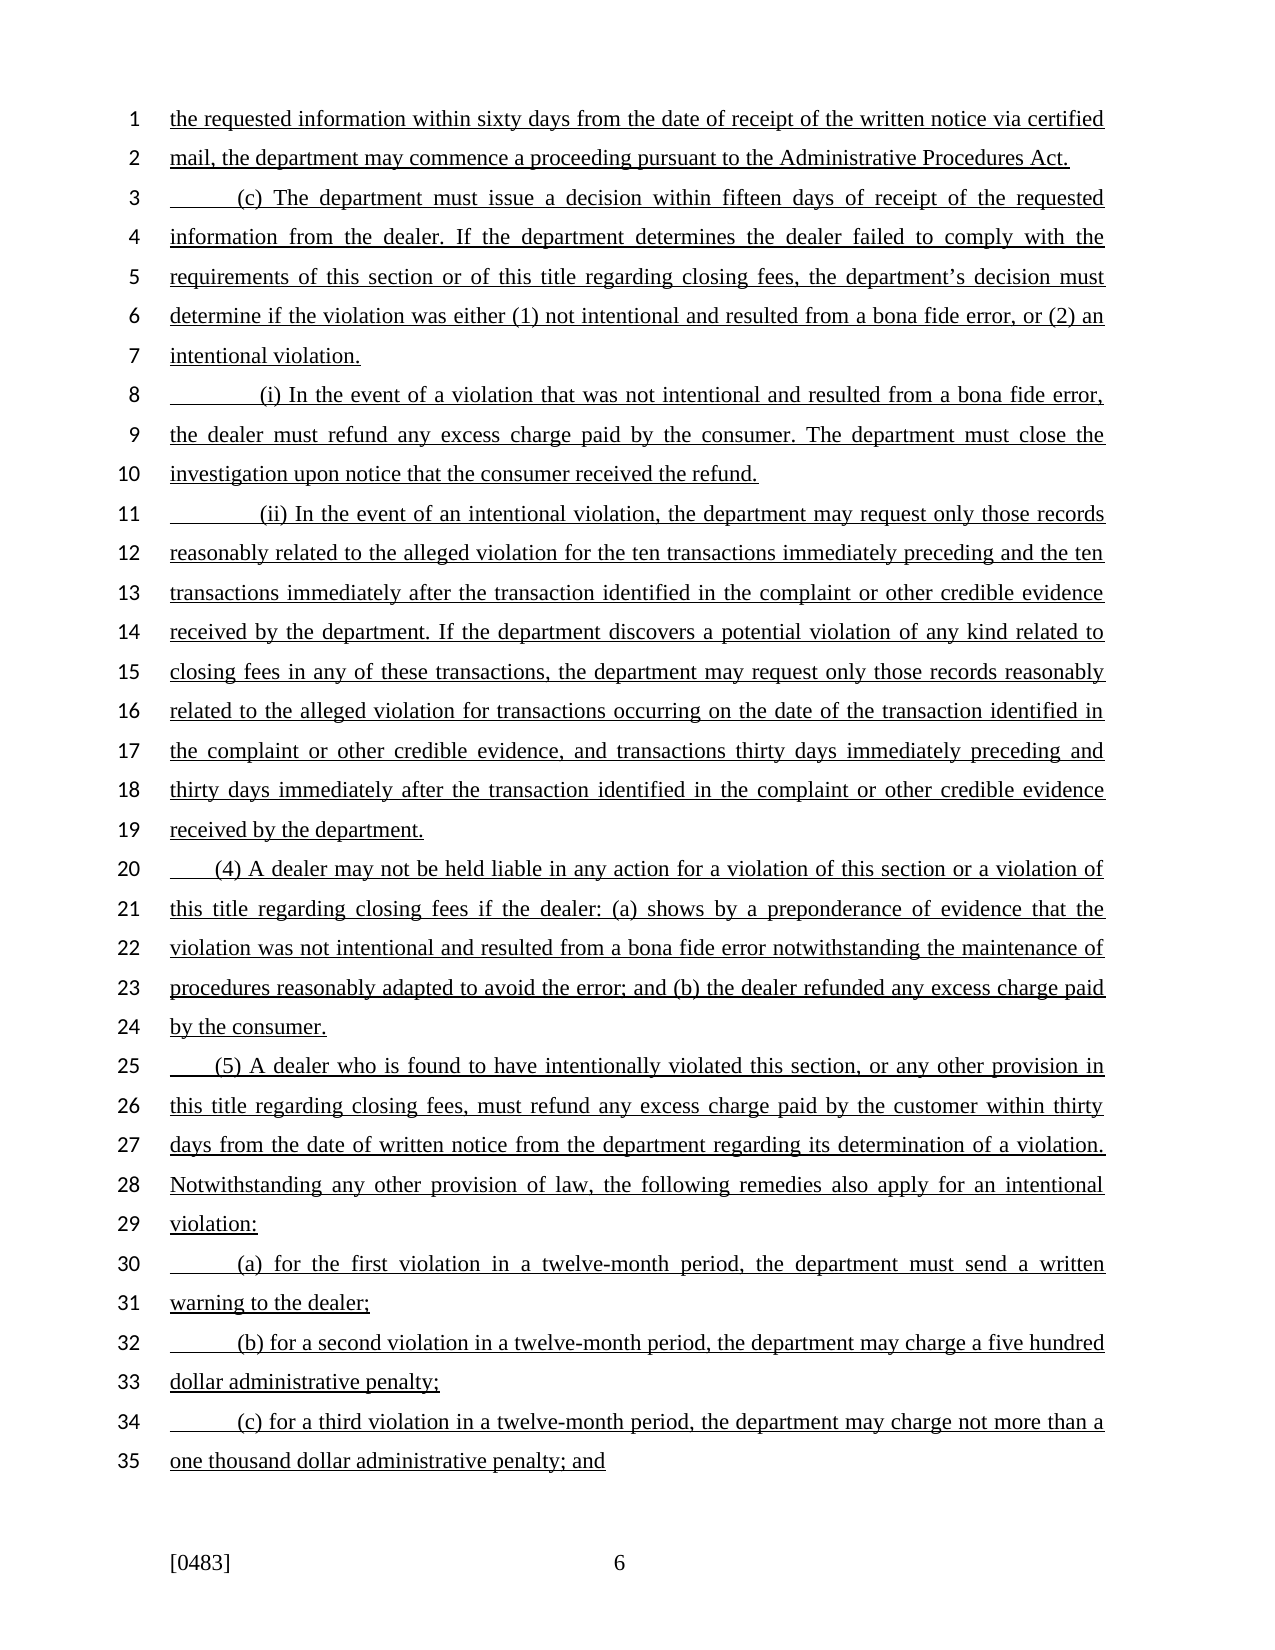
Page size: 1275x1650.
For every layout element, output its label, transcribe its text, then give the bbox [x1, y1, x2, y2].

text (a) for the first violation in a twelve-month period, the department must send a written warning to the dealer; [169, 1250, 1106, 1273]
text (4) A dealer may not be held liable in any action for a violation of this section or a violation of this title regarding closing fees if the dealer: (a) shows by a preponderance of evidence that the violation was not intentional and resulted from a bona fide error notwithstanding the maintenance of procedures reasonably adapted to avoid the error; and (b) the dealer refunded any excess charge paid by the consumer. [169, 919, 1106, 996]
text (5) A dealer who is found to have intentionally violated this section, or any other provision in this title regarding closing fees, must refund any excess charge paid by the customer within thirty days from the date of written notice from the department regarding its determination of a violation. Notwithstanding any other provision of law, the following remedies also apply for an intentional violation: [169, 1155, 1106, 1237]
text (a) for the first violation in a twelve-month period, the department must send a written warning to the dealer; [169, 1274, 1106, 1316]
text (4) A dealer may not be held liable in any action for a violation of this section or a violation of this title regarding closing fees if the dealer: (a) shows by a preponderance of evidence that the violation was not intentional and resulted from a bona fide error notwithstanding the maintenance of procedures reasonably adapted to avoid the error; and (b) the dealer refunded any excess charge paid by the consumer. [169, 998, 1106, 1039]
text (c) The department must issue a decision within fifteen days of receipt of the requested information from the dealer. If the department determines the dealer failed to comply with the requirements of this section or of this title regarding closing fees, the department’s decision must determine if the violation was either (1) not intentional and resulted from a bona fide error, or (2) an intentional violation. [169, 184, 1106, 286]
text (i) In the event of a violation that was not intentional and resulted from a bona fide error, the dealer must refund any excess charge paid by the consumer. The department must close the investigation upon notice that the consumer received the refund. [169, 381, 1106, 444]
text (i) In the event of a violation that was not intentional and resulted from a bona fide error, the dealer must refund any excess charge paid by the consumer. The department must close the investigation upon notice that the consumer received the refund. [169, 445, 1106, 487]
text (4) A dealer may not be held liable in any action for a violation of this section or a violation of this title regarding closing fees if the dealer: (a) shows by a preponderance of evidence that the violation was not intentional and resulted from a bona fide error notwithstanding the maintenance of procedures reasonably adapted to avoid the error; and (b) the dealer refunded any excess charge paid by the consumer. [169, 855, 1106, 918]
text (ii) In the event of an intentional violation, the department may request only those records reasonably related to the alleged violation for the ten transactions immediately preceding and the ten transactions immediately after the transaction identified in the complaint or other credible evidence received by the department. If the department discovers a potential violation of any kind related to closing fees in any of these transactions, the department may request only those records reasonably related to the alleged violation for transactions occurring on the date of the transaction identified in the complaint or other credible evidence, and transactions thirty days immediately preceding and thirty days immediately after the transaction identified in the complaint or other credible evidence received by the department. [169, 524, 1106, 681]
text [169, 105, 1106, 171]
text (ii) In the event of an intentional violation, the department may request only those records reasonably related to the alleged violation for the ten transactions immediately preceding and the ten transactions immediately after the transaction identified in the complaint or other credible evidence received by the department. If the department discovers a potential violation of any kind related to closing fees in any of these transactions, the department may request only those records reasonably related to the alleged violation for transactions occurring on the date of the transaction identified in the complaint or other credible evidence, and transactions thirty days immediately preceding and thirty days immediately after the transaction identified in the complaint or other credible evidence received by the department. [169, 682, 1106, 799]
text (c) for a third violation in a twelve-month period, the department may charge not more than a one thousand dollar administrative penalty; and [169, 1408, 1106, 1474]
text (c) The department must issue a decision within fifteen days of receipt of the requested information from the dealer. If the department determines the dealer failed to comply with the requirements of this section or of this title regarding closing fees, the department’s decision must determine if the violation was either (1) not intentional and resulted from a bona fide error, or (2) an intentional violation. [169, 287, 1106, 368]
text (5) A dealer who is found to have intentionally violated this section, or any other provision in this title regarding closing fees, must refund any excess charge paid by the customer within thirty days from the date of written notice from the department regarding its determination of a violation. Notwithstanding any other provision of law, the following remedies also apply for an intentional violation: [169, 1052, 1106, 1154]
text (b) for a second violation in a twelve-month period, the department may charge a five hundred dollar administrative penalty; [169, 1329, 1106, 1395]
